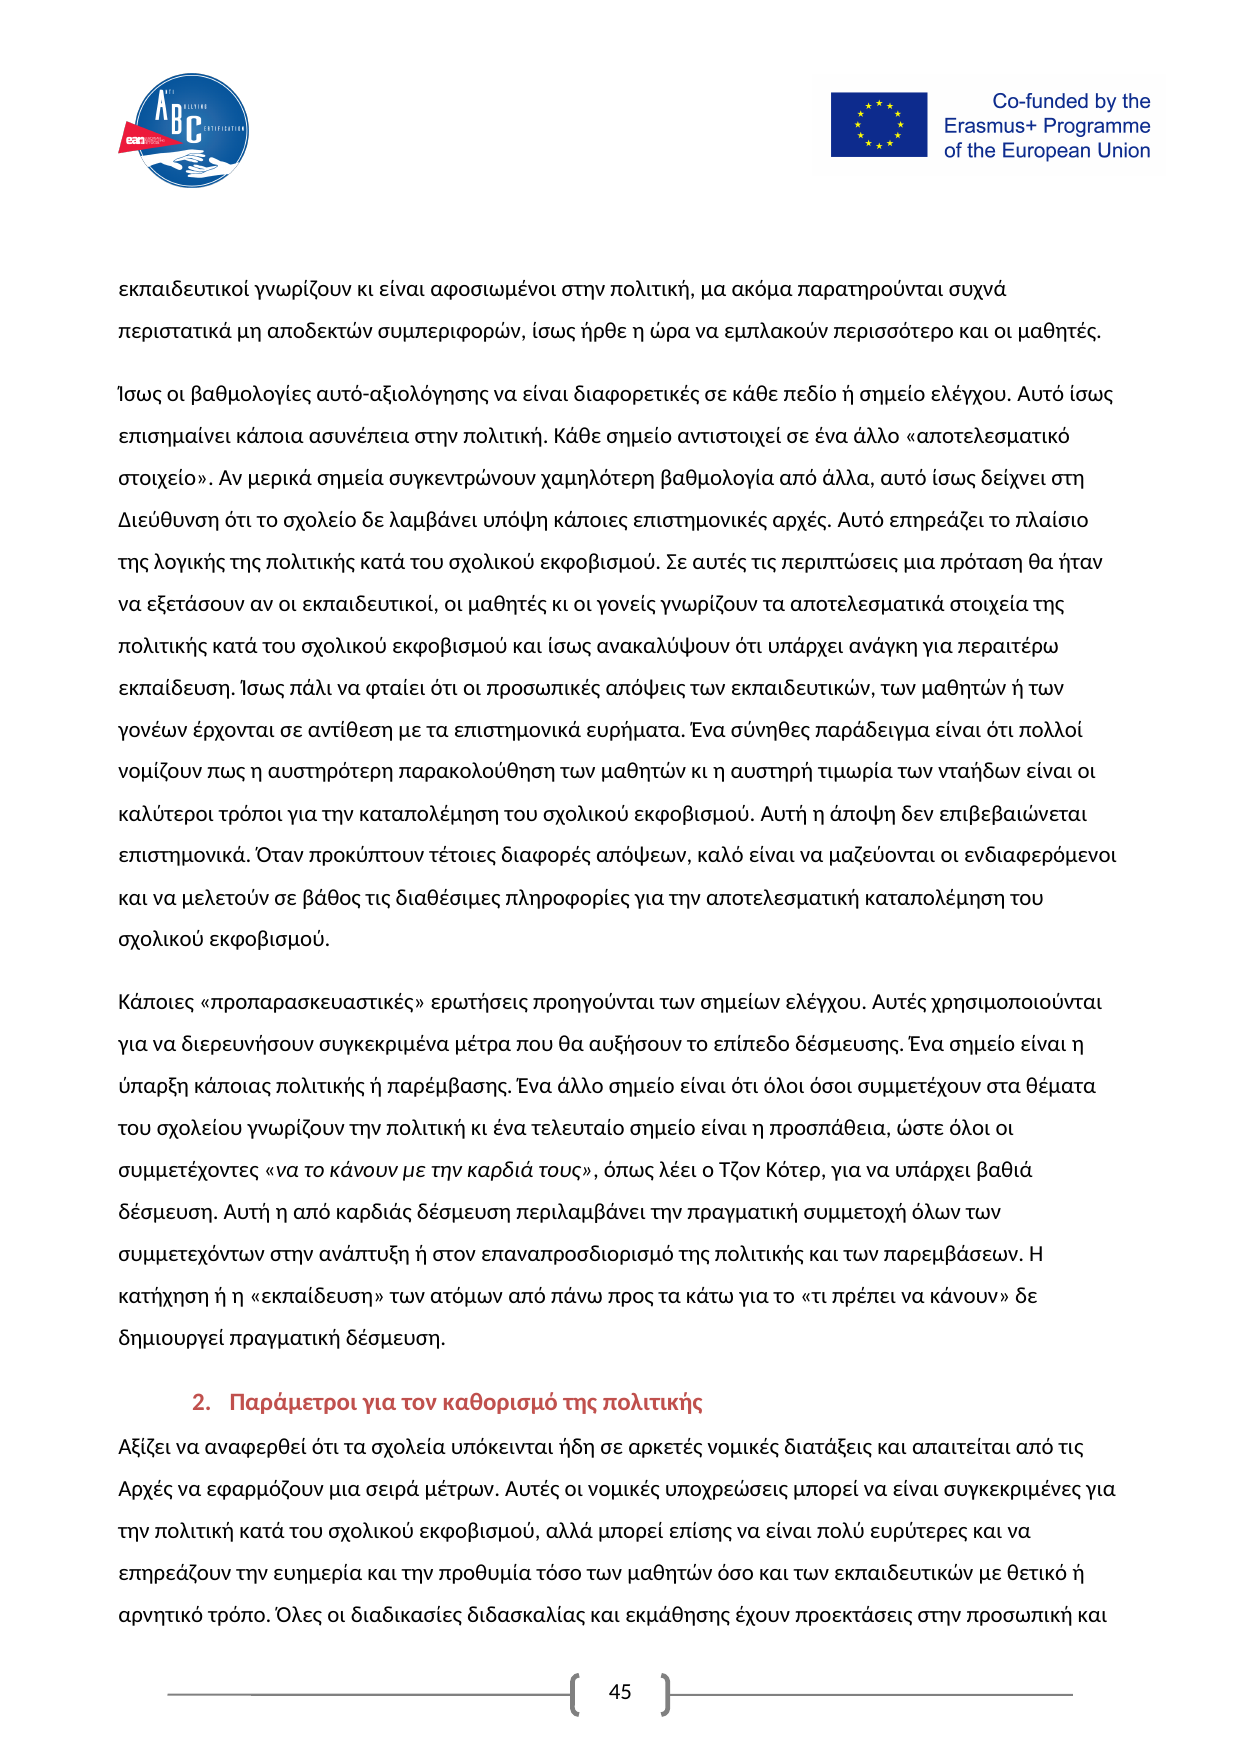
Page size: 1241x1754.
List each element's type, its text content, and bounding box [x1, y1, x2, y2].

text Κάποιες «προπαρασκευαστικές» ερωτήσεις προηγούνται των σημείων ελέγχου. Αυτές χρησιμοποιούνται για να διερευνήσουν συγκεκριμένα μέτρα που θα αυξήσουν το επίπεδο δέσμευσης. Ένα σημείο είναι η ύπαρξη κάποιας πολιτικής ή παρέμβασης. Ένα άλλο σημείο είναι ότι όλοι όσοι συμμετέχουν στα θέματα του σχολείου γνωρίζουν την πολιτική κι ένα τελευταίο σημείο είναι η προσπάθεια, ώστε όλοι οι συμμετέχοντες «να το κάνουν με την καρδιά τους», όπως λέει ο Τζον Κότερ, για να υπάρχει βαθιά δέσμευση. Αυτή η από καρδιάς δέσμευση περιλαμβάνει την πραγματική συμμετοχή όλων των συμμετεχόντων στην ανάπτυξη ή στον επαναπροσδιορισμό της πολιτικής και των παρεμβάσεων. Η κατήχηση ή η «εκπαίδευση» των ατόμων από πάνω προς τα κάτω για το «τι πρέπει να κάνουν» δε δημιουργεί πραγματική δέσμευση. [118, 987, 1122, 1351]
picture [811, 74, 1167, 176]
text Ίσως οι βαθμολογίες αυτό-αξιολόγησης να είναι διαφορετικές σε κάθε πεδίο ή σημείο ελέγχου. Αυτό ίσως επισημαίνει κάποια ασυνέπεια στην πολιτική. Κάθε σημείο αντιστοιχεί σε ένα άλλο «αποτελεσματικό στοιχείο». Αν μερικά σημεία συγκεντρώνουν χαμηλότερη βαθμολογία από άλλα, αυτό ίσως δείχνει στη Διεύθυνση ότι το σχολείο δε λαμβάνει υπόψη κάποιες επιστημονικές αρχές. Αυτό επηρεάζει το πλαίσιο της λογικής της πολιτικής κατά του σχολικού εκφοβισμού. Σε αυτές τις περιπτώσεις μια πρόταση θα ήταν να εξετάσουν αν οι εκπαιδευτικοί, οι μαθητές κι οι γονείς γνωρίζουν τα αποτελεσματικά στοιχεία της πολιτικής κατά του σχολικού εκφοβισμού και ίσως ανακαλύψουν ότι υπάρχει ανάγκη για περαιτέρω εκπαίδευση. Ίσως πάλι να φταίει ότι οι προσωπικές απόψεις των εκπαιδευτικών, των μαθητών ή των γονέων έρχονται σε αντίθεση με τα επιστημονικά ευρήματα. Ένα σύνηθες παράδειγμα είναι ότι πολλοί νομίζουν πως η αυστηρότερη παρακολούθηση των μαθητών κι η αυστηρή τιμωρία των νταήδων είναι οι καλύτεροι τρόποι για την καταπολέμηση του σχολικού εκφοβισμού. Αυτή η άποψη δεν επιβεβαιώνεται επιστημονικά. Όταν προκύπτουν τέτοιες διαφορές απόψεων, καλό είναι να μαζεύονται οι ενδιαφερόμενοι και να μελετούν σε βάθος τις διαθέσιμες πληροφορίες για την αποτελεσματική καταπολέμηση του σχολικού εκφοβισμού. [118, 379, 1122, 953]
subtitle Παράμετροι για τον καθορισμό της πολιτικής [192, 1386, 1122, 1417]
picture [118, 73, 250, 188]
